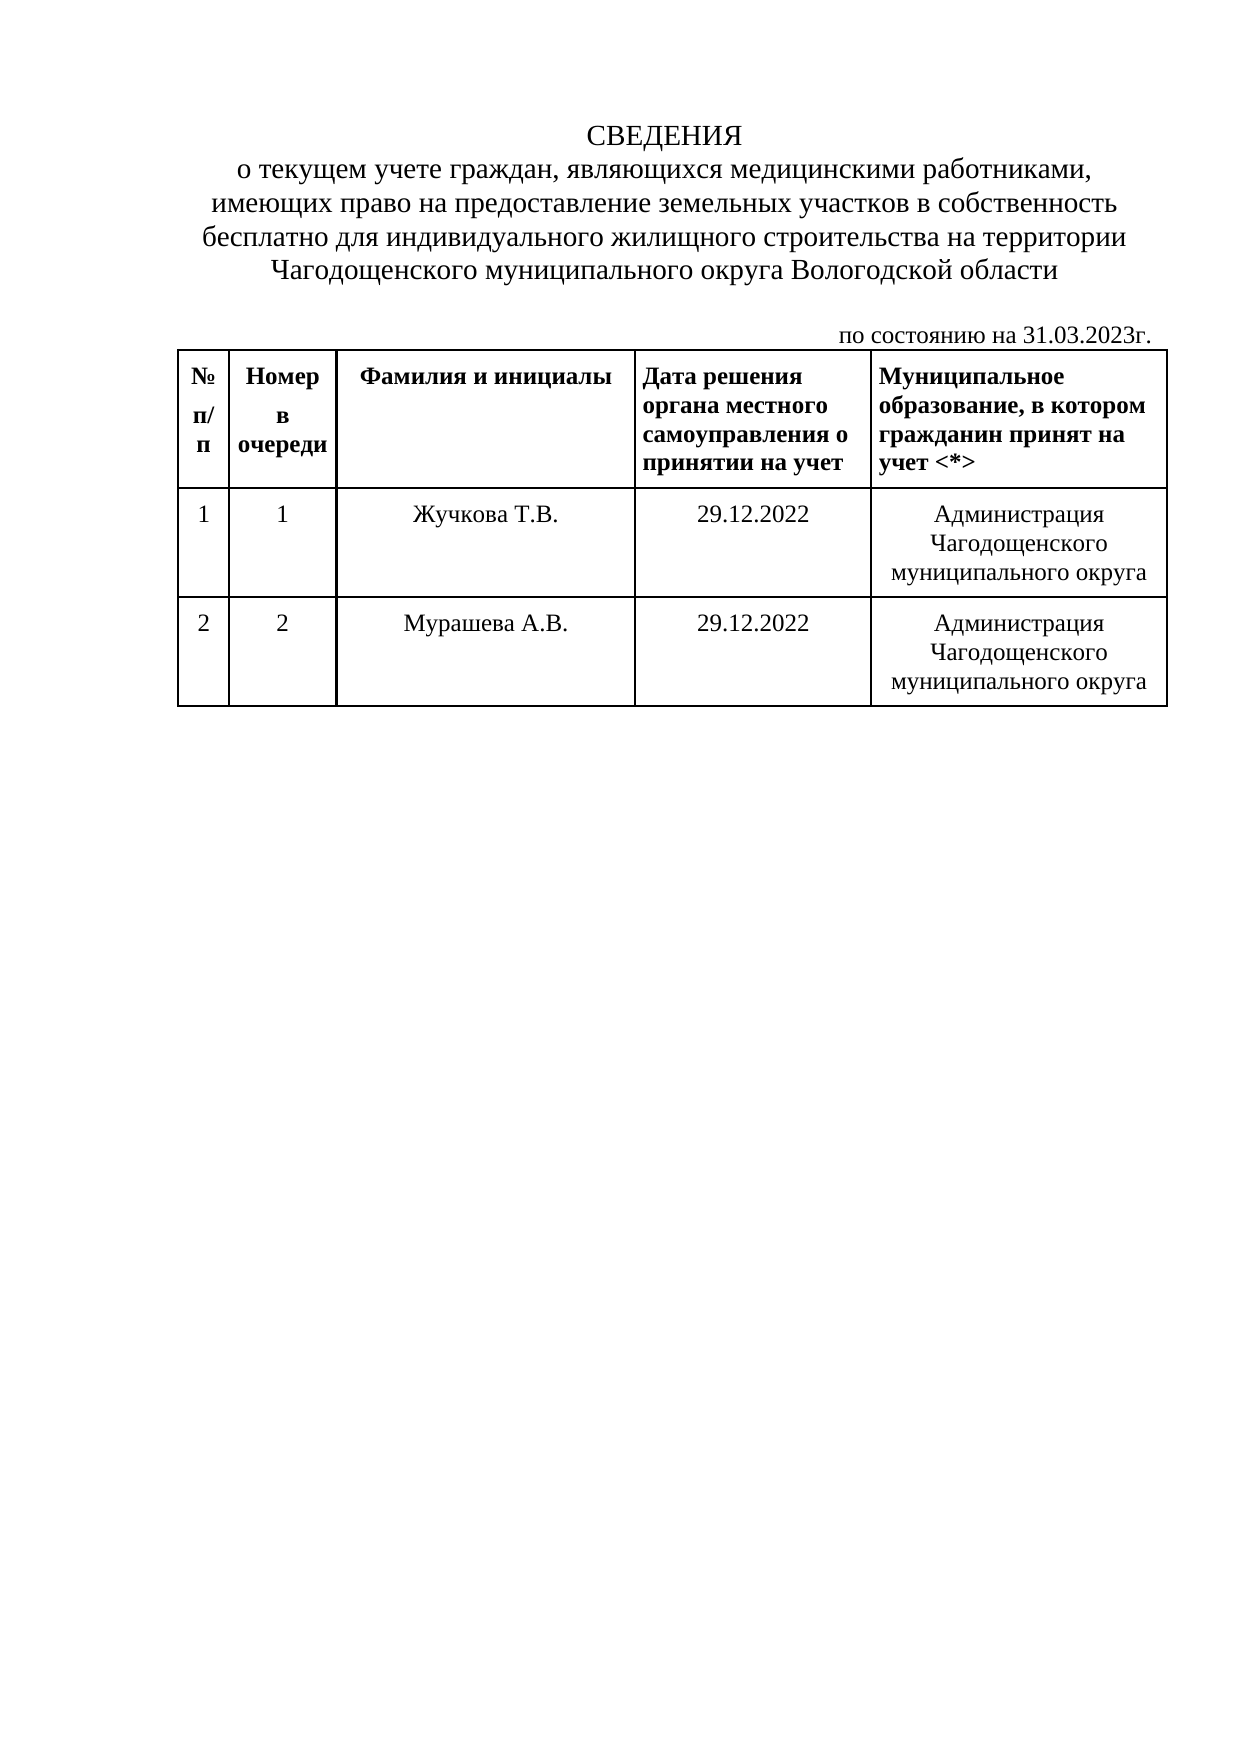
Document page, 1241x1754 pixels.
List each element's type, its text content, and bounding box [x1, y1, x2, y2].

table_cell 1 [179, 489, 228, 596]
table_cell 29.12.2022 [636, 598, 870, 705]
table_header Дата решения органа местного самоуправления о принятии на учет [636, 351, 870, 487]
table_header Фамилия и инициалы [338, 351, 634, 487]
table_header Номер в очереди [230, 351, 335, 487]
text СВЕДЕНИЯ [177, 118, 1152, 152]
table_header № п/п [179, 351, 228, 487]
table_cell 29.12.2022 [636, 489, 870, 596]
text по состоянию на 31.03.2023г. [177, 320, 1152, 349]
table_cell 1 [230, 489, 335, 596]
table_cell Мурашева А.В. [338, 598, 634, 705]
table_cell 2 [179, 598, 228, 705]
table_cell 2 [230, 598, 335, 705]
table_cell Администрация Чагодощенского муниципального округа [872, 489, 1166, 596]
table_cell Администрация Чагодощенского муниципального округа [872, 598, 1166, 705]
text о текущем учете граждан, являющихся медицинскими работниками, имеющих право на предоставление земельных участков в собственность бесплатно для индивидуального жилищного строительства на территории Чагодощенского муниципального округа Вологодской области [177, 152, 1152, 286]
table_header Муниципальное образование, в котором гражданин принят на учет <*> [872, 351, 1166, 487]
table_cell Жучкова Т.В. [338, 489, 634, 596]
